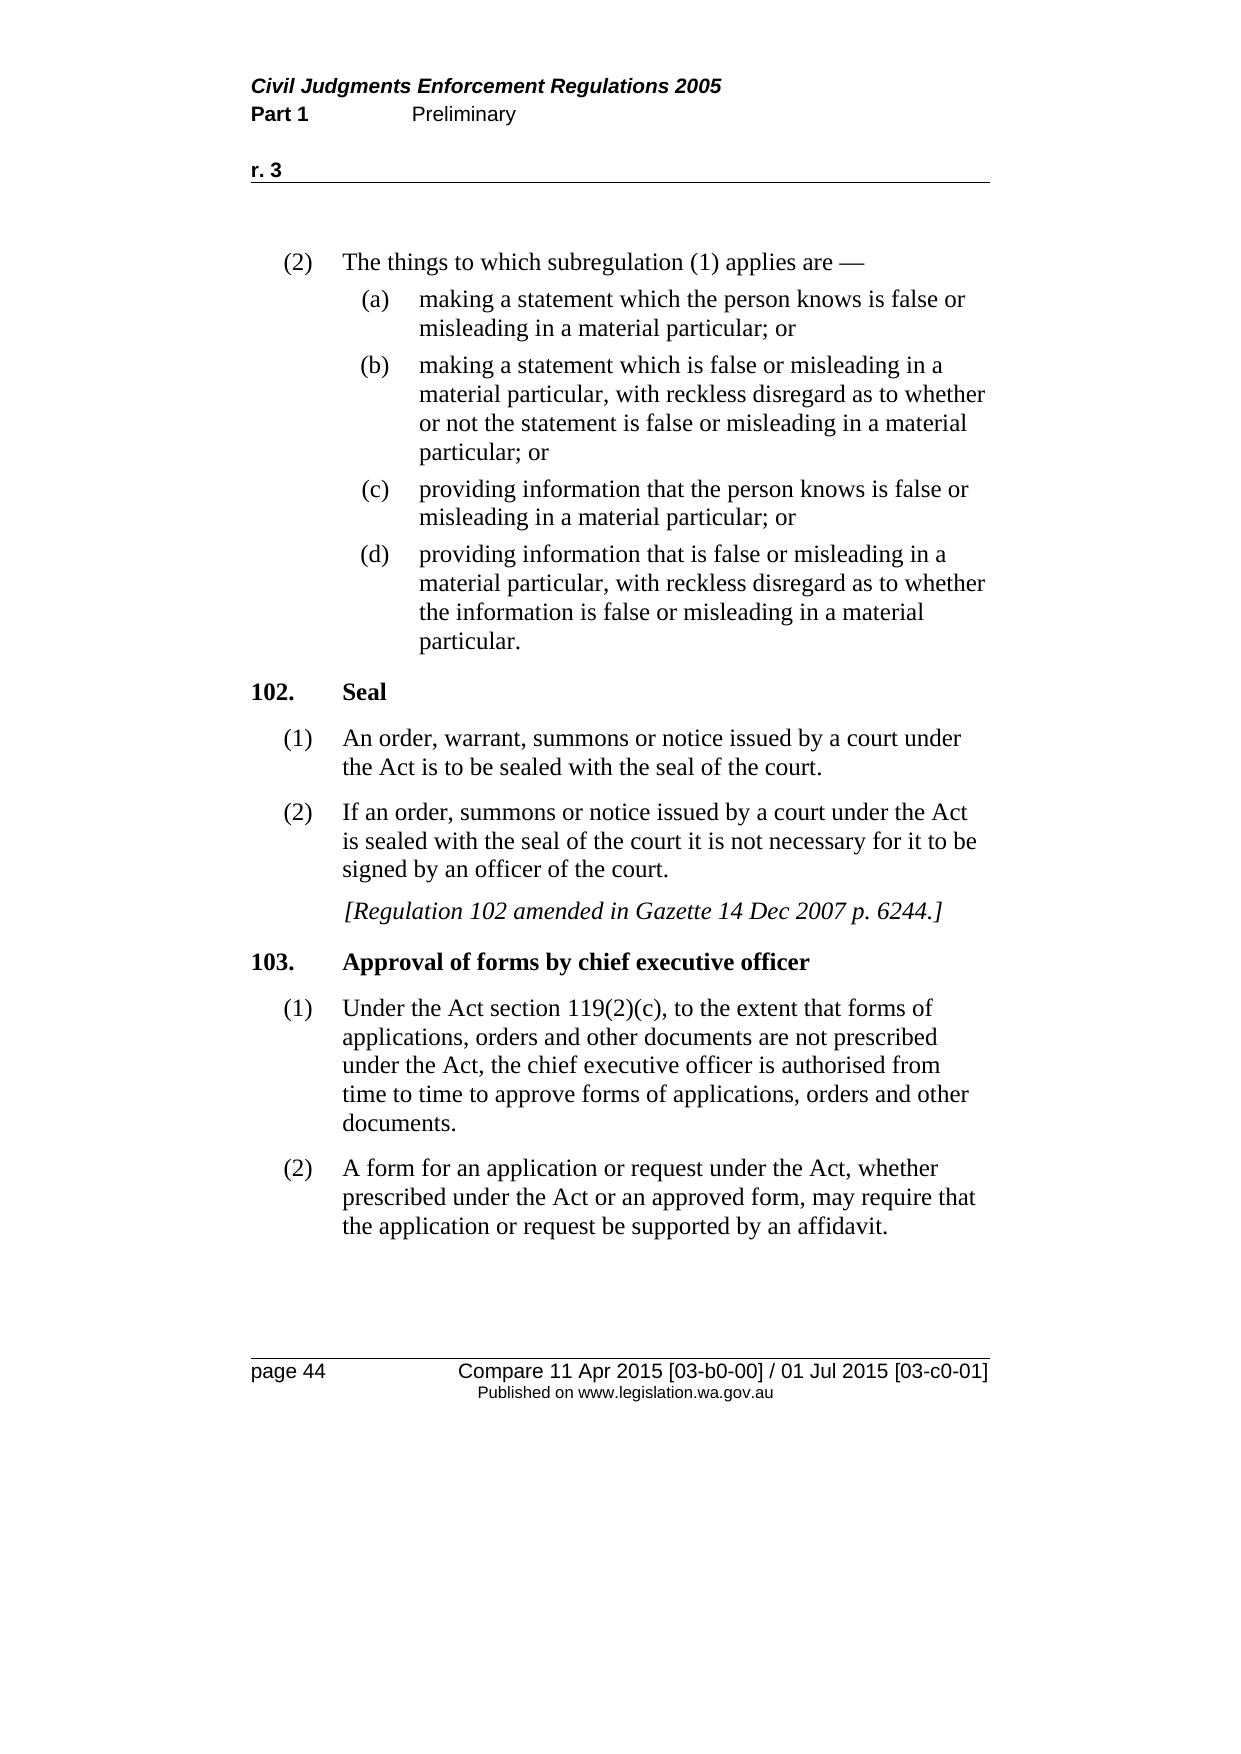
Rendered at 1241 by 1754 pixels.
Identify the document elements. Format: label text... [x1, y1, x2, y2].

subtitle 103. Approval of forms by chief executive officer [251, 947, 990, 976]
text (2) If an order, summons or notice issued by a court under the Act is sealed with the seal of the court it is not necessary for it to be signed by an officer of the court. [251, 797, 990, 883]
text (c) providing information that the person knows is false or misleading in a material particular; or [251, 474, 990, 531]
subtitle 102. Seal [251, 677, 990, 706]
text (2) A form for an application or request under the Act, whether prescribed under the Act or an approved form, may require that the application or request be supported by an affidavit. [251, 1153, 990, 1239]
text (a) making a statement which the person knows is false or misleading in a material particular; or [251, 284, 990, 342]
text (1) An order, warrant, summons or notice issued by a court under the Act is to be sealed with the seal of the court. [251, 723, 990, 780]
text (2) The things to which subregulation (1) applies are — [251, 247, 990, 276]
text [Regulation 102 amended in Gazette 14 Dec 2007 p. 6244.] [251, 896, 990, 924]
text (b) making a statement which is false or misleading in a material particular, with reckless disregard as to whether or not the statement is false or misleading in a material particular; or [251, 350, 990, 465]
text (1) Under the Act section 119(2)(c), to the extent that forms of applications, orders and other documents are not prescribed under the Act, the chief executive officer is authorised from time to time to approve forms of applications, orders and other documents. [251, 993, 990, 1137]
text (d) providing information that is false or misleading in a material particular, with reckless disregard as to whether the information is false or misleading in a material particular. [251, 539, 990, 654]
